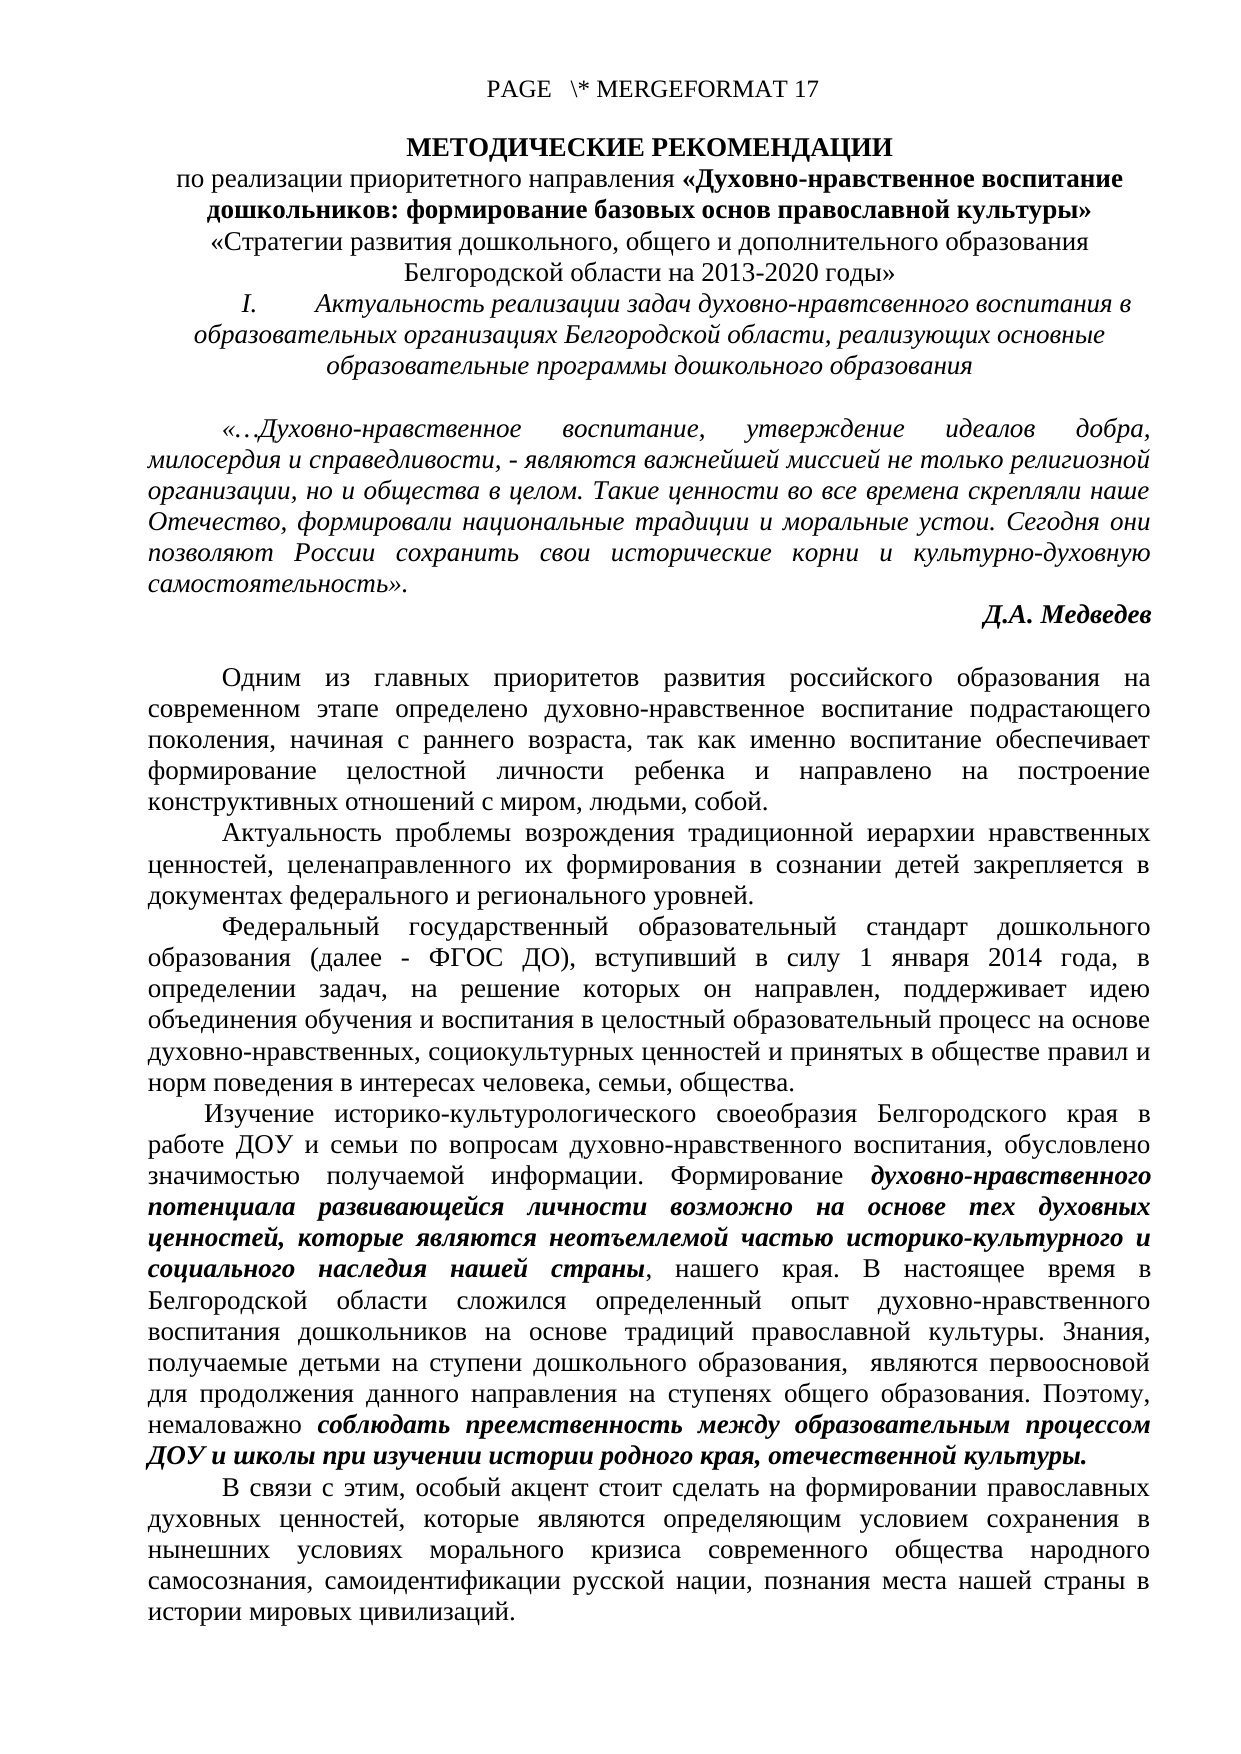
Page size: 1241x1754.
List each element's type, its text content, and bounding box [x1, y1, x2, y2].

text Д.А. Медведев [148, 598, 1152, 630]
list Актуальность реализации задач духовно-нравтсвенного воспитания в образовательных организациях Белгородской области, реализующих основные образовательные программы дошкольного образования [148, 287, 1152, 381]
text по реализации приоритетного направления «Духовно-нравственное воспитание дошкольников: формирование базовых основ православной культуры» «Стратегии развития дошкольного, общего и дополнительного образования Белгородской области на 2013-2020 годы» [148, 162, 1152, 287]
text «…Духовно-нравственное воспитание, утверждение идеалов добра, милосердия и справедливости, - являются важнейшей миссией не только религиозной организации, но и общества в целом. Такие ценности во все времена скрепляли наше Отечество, формировали национальные традиции и моральные устои. Сегодня они позволяют России сохранить свои исторические корни и культурно-духовную самостоятельность». [148, 412, 1152, 598]
text Актуальность проблемы возрождения традиционной иерархии нравственных ценностей, целенаправленного их формирования в сознании детей закрепляется в документах федерального и регионального уровней. [148, 817, 1152, 910]
text Одним из главных приоритетов развития российского образования на современном этапе определено духовно-нравственное воспитание подрастающего поколения, начиная с раннего возраста, так как именно воспитание обеспечивает формирование целостной личности ребенка и направлено на построение конструктивных отношений с миром, людьми, собой. [148, 661, 1152, 817]
text МЕТОДИЧЕСКИЕ РЕКОМЕНДАЦИИ [148, 131, 1152, 162]
text Федеральный государственный образовательный стандарт дошкольного образования (далее - ФГОС ДО), вступивший в силу 1 января 2014 года, в определении задач, на решение которых он направлен, поддерживает идею объединения обучения и воспитания в целостный образовательный процесс на основе духовно-нравственных, социокультурных ценностей и принятых в обществе правил и норм поведения в интересах человека, семьи, общества. [148, 910, 1152, 1097]
text Изучение историко-культурологического своеобразия Белгородского края в работе ДОУ и семьи по вопросам духовно-нравственного воспитания, обусловлено значимостью получаемой информации. Формирование духовно-нравственного потенциала развивающейся личности возможно на основе тех духовных ценностей, которые являются неотъемлемой частью историко-культурного и социального наследия нашей страны, нашего края. В настоящее время в Белгородской области сложился определенный опыт духовно-нравственного воспитания дошкольников на основе традиций православной культуры. Знания, получаемые детьми на ступени дошкольного образования, являются первоосновой для продолжения данного направления на ступенях общего образования. Поэтому, немаловажно соблюдать преемственность между образовательным процессом ДОУ и школы при изучении истории родного края, отечественной культуры. [148, 1097, 1152, 1471]
text В связи с этим, особый акцент стоит сделать на формировании православных духовных ценностей, которые являются определяющим условием сохранения в нынешних условиях морального кризиса современного общества народного самосознания, самоидентификации русской нации, познания места нашей страны в истории мировых цивилизаций. [148, 1471, 1152, 1626]
